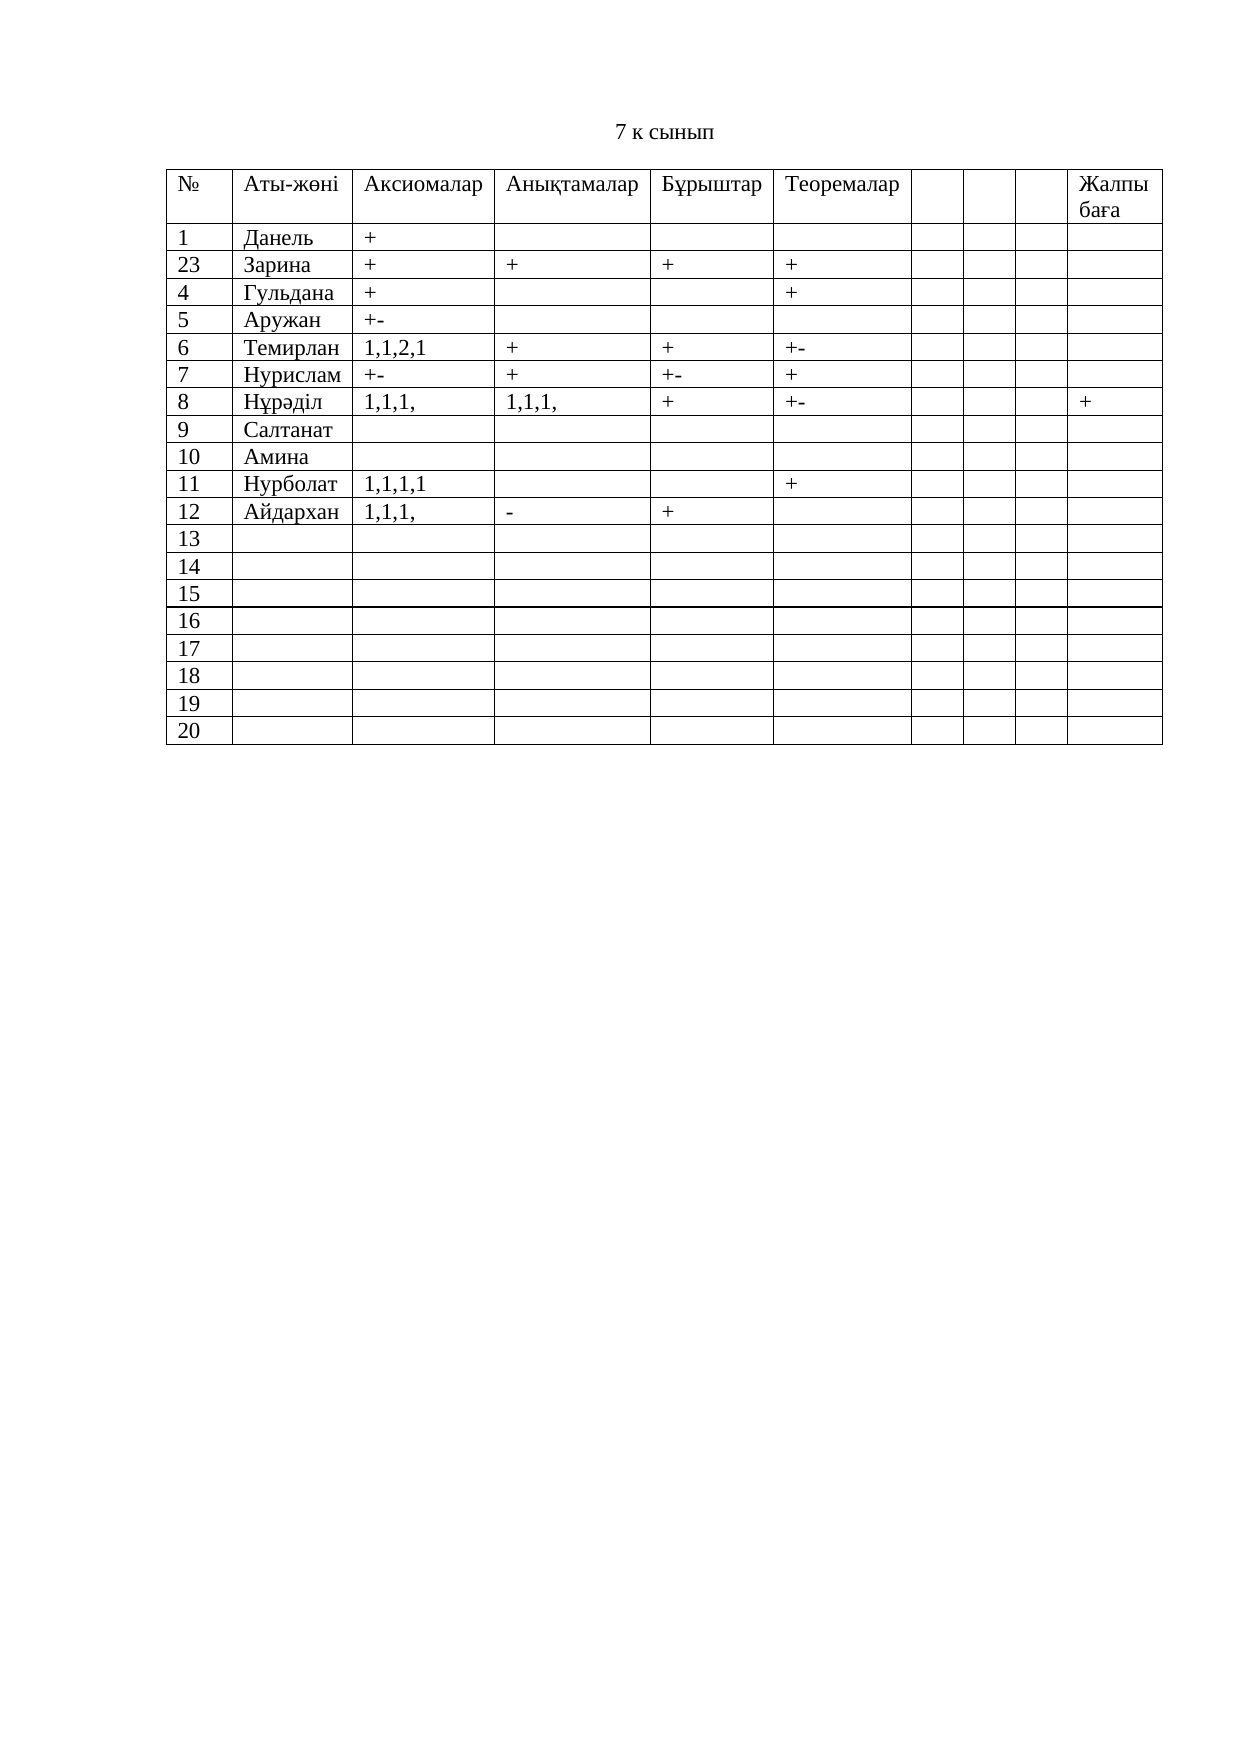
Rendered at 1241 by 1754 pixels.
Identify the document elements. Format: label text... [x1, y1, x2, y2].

table_cell Гульдана [233, 279, 352, 305]
table_cell Нурболат [233, 471, 352, 497]
table_header Аты-жөні [233, 170, 352, 223]
table_cell [964, 279, 1015, 305]
table_cell [353, 690, 494, 716]
table_cell 1,1,1, [353, 498, 494, 524]
table_header Анықтамалар [495, 170, 650, 223]
table_cell [1016, 334, 1067, 360]
table_cell 5 [167, 306, 232, 332]
table_cell Салтанат [233, 416, 352, 442]
table_cell [495, 416, 650, 442]
table_cell [964, 553, 1015, 579]
table_cell [912, 635, 963, 661]
table_cell [1068, 690, 1162, 716]
table_cell [651, 690, 773, 716]
table_cell [1068, 553, 1162, 579]
table_cell [1016, 662, 1067, 689]
table_cell [964, 388, 1015, 415]
table_cell [651, 443, 773, 469]
table_cell [964, 580, 1015, 606]
table_cell [774, 717, 911, 743]
table_cell [353, 443, 494, 469]
table_cell + [495, 334, 650, 360]
table_cell Нұрәділ [233, 388, 352, 415]
table_cell [651, 525, 773, 552]
table_cell [1016, 443, 1067, 469]
table_cell +- [353, 306, 494, 332]
table_cell [233, 580, 352, 606]
table_cell [964, 334, 1015, 360]
table_cell [964, 251, 1015, 278]
table_cell [651, 635, 773, 661]
table_cell + [353, 251, 494, 278]
table_cell [964, 635, 1015, 661]
table_cell [1016, 690, 1067, 716]
text 7 к сынып [177, 118, 1152, 144]
table_cell - [495, 498, 650, 524]
table_cell [1068, 498, 1162, 524]
table_header Бұрыштар [651, 170, 773, 223]
table_cell [1016, 553, 1067, 579]
table_cell [1068, 306, 1162, 332]
table_cell [1016, 471, 1067, 497]
table_cell [964, 361, 1015, 387]
table_cell [1016, 388, 1067, 415]
table_cell [1068, 717, 1162, 743]
table_cell [353, 717, 494, 743]
table_cell [651, 662, 773, 689]
table_cell [1016, 306, 1067, 332]
table_cell 1,1,1, [495, 388, 650, 415]
table_cell [912, 498, 963, 524]
table_cell [495, 635, 650, 661]
table_cell [774, 443, 911, 469]
table_cell Нурислам [233, 361, 352, 387]
table_cell Амина [233, 443, 352, 469]
table_cell [964, 306, 1015, 332]
table_cell 1,1,1,1 [353, 471, 494, 497]
table_cell 23 [167, 251, 232, 278]
table_cell [651, 306, 773, 332]
table_cell [964, 608, 1015, 634]
table_header Аксиомалар [353, 170, 494, 223]
table_cell [1068, 608, 1162, 634]
table_cell [964, 690, 1015, 716]
table_cell [912, 279, 963, 305]
table_cell [353, 525, 494, 552]
table_cell [353, 635, 494, 661]
table_cell [1068, 471, 1162, 497]
table_cell [353, 662, 494, 689]
table_cell + [774, 361, 911, 387]
table_cell [774, 662, 911, 689]
table_cell [1016, 717, 1067, 743]
table_cell [774, 690, 911, 716]
table_cell [495, 306, 650, 332]
table_cell [353, 416, 494, 442]
table_cell + [495, 361, 650, 387]
table_cell [964, 525, 1015, 552]
table_cell [774, 553, 911, 579]
table_cell [353, 580, 494, 606]
table_cell [1068, 224, 1162, 250]
table_cell [495, 471, 650, 497]
table_cell + [1068, 388, 1162, 415]
table_cell [1068, 334, 1162, 360]
table_cell [964, 662, 1015, 689]
table_cell 1 [167, 224, 232, 250]
table_cell [964, 471, 1015, 497]
table_cell 11 [167, 471, 232, 497]
table_cell 20 [167, 717, 232, 743]
table_cell [774, 306, 911, 332]
table_cell [912, 388, 963, 415]
table_cell [912, 717, 963, 743]
table_cell [651, 580, 773, 606]
table_cell [912, 306, 963, 332]
table_cell [1016, 580, 1067, 606]
table_cell [912, 251, 963, 278]
table_cell 16 [167, 608, 232, 634]
table_cell 8 [167, 388, 232, 415]
table_cell [912, 361, 963, 387]
table_cell [233, 690, 352, 716]
table_cell [651, 553, 773, 579]
table_cell [964, 224, 1015, 250]
table_cell [495, 717, 650, 743]
table_cell [1016, 224, 1067, 250]
table_cell [774, 635, 911, 661]
table_cell [774, 416, 911, 442]
table_cell 1,1,2,1 [353, 334, 494, 360]
table_cell [774, 608, 911, 634]
table_cell [912, 525, 963, 552]
table_cell Айдархан [233, 498, 352, 524]
table_cell [1068, 251, 1162, 278]
table_cell [495, 662, 650, 689]
table_cell [1016, 608, 1067, 634]
table_cell [1016, 498, 1067, 524]
table_cell + [651, 334, 773, 360]
table_cell + [353, 224, 494, 250]
table_cell [912, 443, 963, 469]
table_cell + [495, 251, 650, 278]
table_cell [774, 224, 911, 250]
table_cell [1068, 525, 1162, 552]
table_cell 7 [167, 361, 232, 387]
table_cell [233, 662, 352, 689]
table_cell [1016, 525, 1067, 552]
table_cell [1068, 443, 1162, 469]
table_cell + [774, 251, 911, 278]
table_cell [964, 416, 1015, 442]
table_cell 1,1,1, [353, 388, 494, 415]
table_cell [495, 525, 650, 552]
table_cell [912, 690, 963, 716]
table_cell + [651, 388, 773, 415]
table_cell [912, 416, 963, 442]
table_header Теоремалар [774, 170, 911, 223]
table_cell 4 [167, 279, 232, 305]
table_cell [233, 553, 352, 579]
table_cell [353, 553, 494, 579]
table_cell [774, 525, 911, 552]
table_header [1016, 170, 1067, 223]
table_cell [964, 443, 1015, 469]
table_cell [233, 608, 352, 634]
table_cell [651, 279, 773, 305]
table_header [912, 170, 963, 223]
table_cell [651, 471, 773, 497]
table_cell [233, 635, 352, 661]
table_cell 12 [167, 498, 232, 524]
table_cell + [774, 471, 911, 497]
table_cell [912, 471, 963, 497]
table_cell 10 [167, 443, 232, 469]
table_cell 13 [167, 525, 232, 552]
table_header [964, 170, 1015, 223]
table_cell Темирлан [233, 334, 352, 360]
table_cell [651, 224, 773, 250]
table_cell + [774, 279, 911, 305]
table_cell [1068, 361, 1162, 387]
table_cell [651, 608, 773, 634]
table_cell [495, 580, 650, 606]
table_cell [1068, 580, 1162, 606]
table_cell Аружан [233, 306, 352, 332]
table_cell [1016, 361, 1067, 387]
table_cell [964, 717, 1015, 743]
table_header Жалпы баға [1068, 170, 1162, 223]
table_cell +- [651, 361, 773, 387]
table_cell [1068, 635, 1162, 661]
table_header № [167, 170, 232, 223]
table_cell +- [774, 388, 911, 415]
table_cell [495, 608, 650, 634]
table_cell [1016, 251, 1067, 278]
table_cell [1068, 279, 1162, 305]
table_cell [495, 224, 650, 250]
table_cell + [651, 498, 773, 524]
table_cell [912, 334, 963, 360]
table_cell +- [774, 334, 911, 360]
table_cell 9 [167, 416, 232, 442]
table_cell Зарина [233, 251, 352, 278]
table_cell + [353, 279, 494, 305]
table_cell [774, 580, 911, 606]
table_cell + [651, 251, 773, 278]
table_cell 15 [167, 580, 232, 606]
table_cell [964, 498, 1015, 524]
table_cell [912, 224, 963, 250]
table_cell Данель [233, 224, 352, 250]
table_cell +- [353, 361, 494, 387]
table_cell [495, 443, 650, 469]
table_cell [233, 525, 352, 552]
table_cell 18 [167, 662, 232, 689]
table_cell [912, 662, 963, 689]
table_cell [1016, 416, 1067, 442]
table_cell [1016, 635, 1067, 661]
table_cell [495, 279, 650, 305]
table_cell [912, 553, 963, 579]
table_cell 19 [167, 690, 232, 716]
table_cell 14 [167, 553, 232, 579]
table_cell [912, 608, 963, 634]
table_cell [1016, 279, 1067, 305]
table_cell [233, 717, 352, 743]
table_cell 6 [167, 334, 232, 360]
table_cell [1068, 662, 1162, 689]
table_cell [651, 416, 773, 442]
table_cell [495, 690, 650, 716]
table_cell [651, 717, 773, 743]
table_cell [353, 608, 494, 634]
table_cell [774, 498, 911, 524]
table_cell [495, 553, 650, 579]
table_cell [912, 580, 963, 606]
table_cell 17 [167, 635, 232, 661]
table_cell [1068, 416, 1162, 442]
